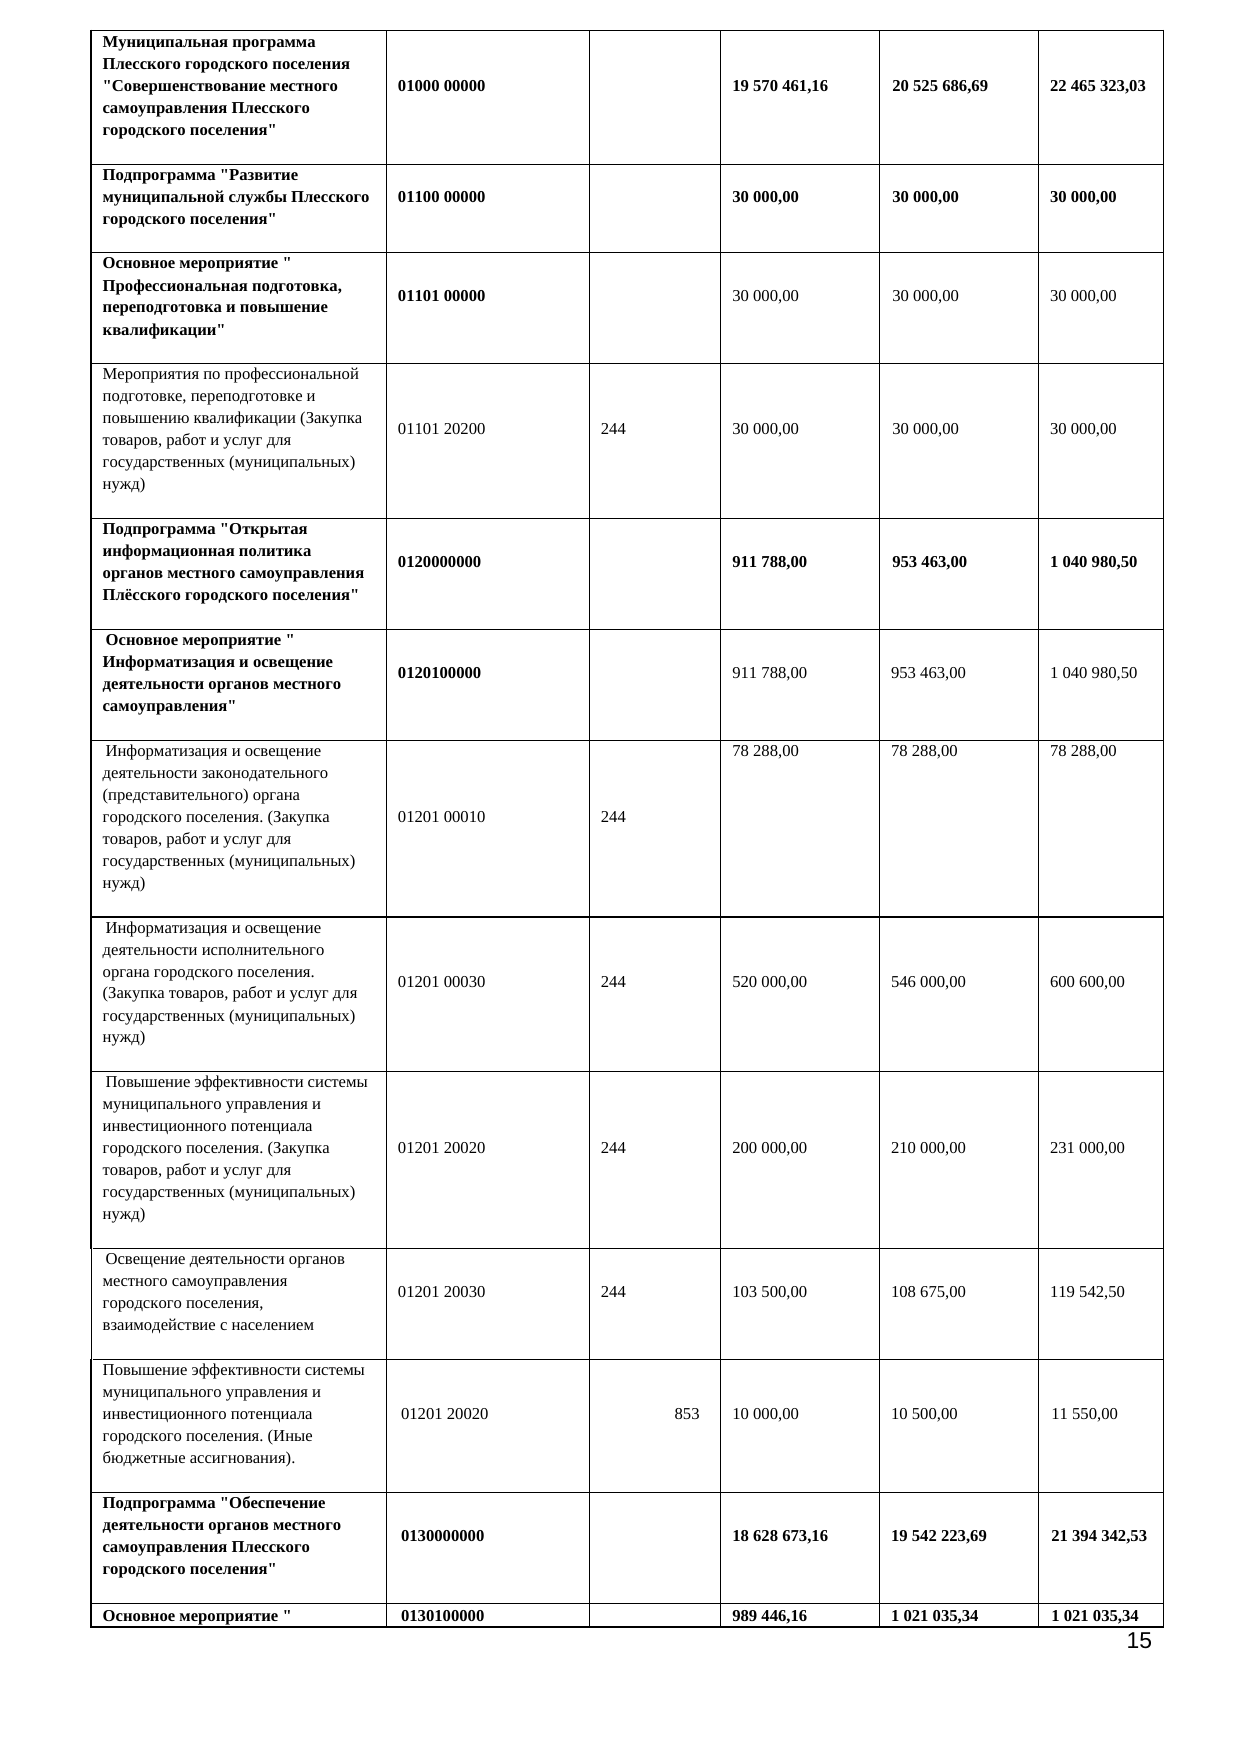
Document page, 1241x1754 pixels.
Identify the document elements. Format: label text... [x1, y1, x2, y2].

table_cell 244 [590, 918, 720, 1071]
table_cell 01201 00010 [387, 741, 589, 916]
table_cell 119 542,50 [1039, 1249, 1163, 1359]
table_cell [590, 519, 720, 629]
table_cell [590, 31, 720, 163]
table_cell Подпрограмма "Развитие муниципальной службы Плесского городского поселения" [92, 165, 386, 252]
table_cell 01101 00000 [387, 253, 589, 363]
table_cell Основное мероприятие " Информатизация и освещение деятельности органов местного самоуправления" [92, 630, 386, 739]
table_cell 108 675,00 [880, 1249, 1038, 1359]
table_cell [590, 253, 720, 363]
table_cell 520 000,00 [721, 918, 879, 1071]
table_cell 953 463,00 [880, 519, 1038, 629]
table_cell 30 000,00 [880, 364, 1038, 518]
table_cell 78 288,00 [880, 741, 1038, 916]
table_cell 0120100000 [387, 630, 589, 739]
table_cell 1 040 980,50 [1039, 519, 1163, 629]
table_cell 244 [590, 364, 720, 518]
table_cell [590, 1604, 720, 1626]
table_cell [590, 165, 720, 252]
table_cell Информатизация и освещение деятельности исполнительного органа городского поселения. (Закупка товаров, работ и услуг для государственных (муниципальных) нужд) [92, 918, 386, 1071]
table_cell 210 000,00 [880, 1072, 1038, 1248]
table_cell Информатизация и освещение деятельности законодательного (представительного) органа городского поселения. (Закупка товаров, работ и услуг для государственных (муниципальных) нужд) [92, 741, 386, 916]
table_cell 1 021 035,34 [880, 1604, 1038, 1626]
table_cell 953 463,00 [880, 630, 1038, 739]
table_cell 600 600,00 [1039, 918, 1163, 1071]
table_cell Мероприятия по профессиональной подготовке, переподготовке и повышению квалификации (Закупка товаров, работ и услуг для государственных (муниципальных) нужд) [92, 364, 386, 518]
table_cell 244 [590, 741, 720, 916]
table_cell 01201 20030 [387, 1249, 589, 1359]
table_cell 911 788,00 [721, 630, 879, 739]
table_cell 853 [590, 1360, 720, 1492]
table_cell 01201 20020 [387, 1360, 589, 1492]
table_cell 78 288,00 [1039, 741, 1163, 916]
table_cell 30 000,00 [880, 165, 1038, 252]
table_cell Подпрограмма "Открытая информационная политика органов местного самоуправления Плёсского городского поселения" [92, 519, 386, 629]
table_cell 01201 20020 [387, 1072, 589, 1248]
table_cell 11 550,00 [1039, 1360, 1163, 1492]
table_cell 18 628 673,16 [721, 1493, 879, 1602]
table_cell 546 000,00 [880, 918, 1038, 1071]
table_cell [92, 1604, 386, 1626]
table_cell 1 021 035,34 [1039, 1604, 1163, 1626]
table_cell 10 000,00 [721, 1360, 879, 1492]
table_cell 01000 00000 [387, 31, 589, 163]
table_cell 30 000,00 [721, 253, 879, 363]
table_cell 30 000,00 [1039, 253, 1163, 363]
table_cell Повышение эффективности системы муниципального управления и инвестиционного потенциала городского поселения. (Иные бюджетные ассигнования). [92, 1360, 386, 1492]
table_cell 30 000,00 [721, 165, 879, 252]
table_cell 21 394 342,53 [1039, 1493, 1163, 1602]
table_cell Подпрограмма "Обеспечение деятельности органов местного самоуправления Плесского городского поселения" [92, 1493, 386, 1602]
table_cell 103 500,00 [721, 1249, 879, 1359]
table_cell 78 288,00 [721, 741, 879, 916]
table_cell Освещение деятельности органов местного самоуправления городского поселения, взаимодействие с населением [92, 1249, 386, 1359]
table_cell 30 000,00 [1039, 364, 1163, 518]
table_cell [590, 1493, 720, 1602]
table_cell 0120000000 [387, 519, 589, 629]
table_cell 1 040 980,50 [1039, 630, 1163, 739]
table_cell 244 [590, 1249, 720, 1359]
table_cell 231 000,00 [1039, 1072, 1163, 1248]
table_cell 200 000,00 [721, 1072, 879, 1248]
table_cell 22 465 323,03 [1039, 31, 1163, 163]
table_cell 01101 20200 [387, 364, 589, 518]
table_cell 244 [590, 1072, 720, 1248]
table_cell [590, 630, 720, 739]
table_cell 01201 00030 [387, 918, 589, 1071]
table_cell 911 788,00 [721, 519, 879, 629]
table_cell Муниципальная программа Плесского городского поселения "Совершенствование местного самоуправления Плесского городского поселения" [92, 31, 386, 163]
table_cell 20 525 686,69 [880, 31, 1038, 163]
table_cell 989 446,16 [721, 1604, 879, 1626]
table_cell 19 570 461,16 [721, 31, 879, 163]
table_cell 30 000,00 [1039, 165, 1163, 252]
table_cell 10 500,00 [880, 1360, 1038, 1492]
table_cell 19 542 223,69 [880, 1493, 1038, 1602]
table_cell 01100 00000 [387, 165, 589, 252]
table_cell Основное мероприятие " Профессиональная подготовка, переподготовка и повышение квалификации" [92, 253, 386, 363]
table_cell 0130000000 [387, 1493, 589, 1602]
table_cell 30 000,00 [721, 364, 879, 518]
table_cell 30 000,00 [880, 253, 1038, 363]
table_cell Повышение эффективности системы муниципального управления и инвестиционного потенциала городского поселения. (Закупка товаров, работ и услуг для государственных (муниципальных) нужд) [92, 1072, 386, 1248]
table_cell 0130100000 [387, 1604, 589, 1626]
